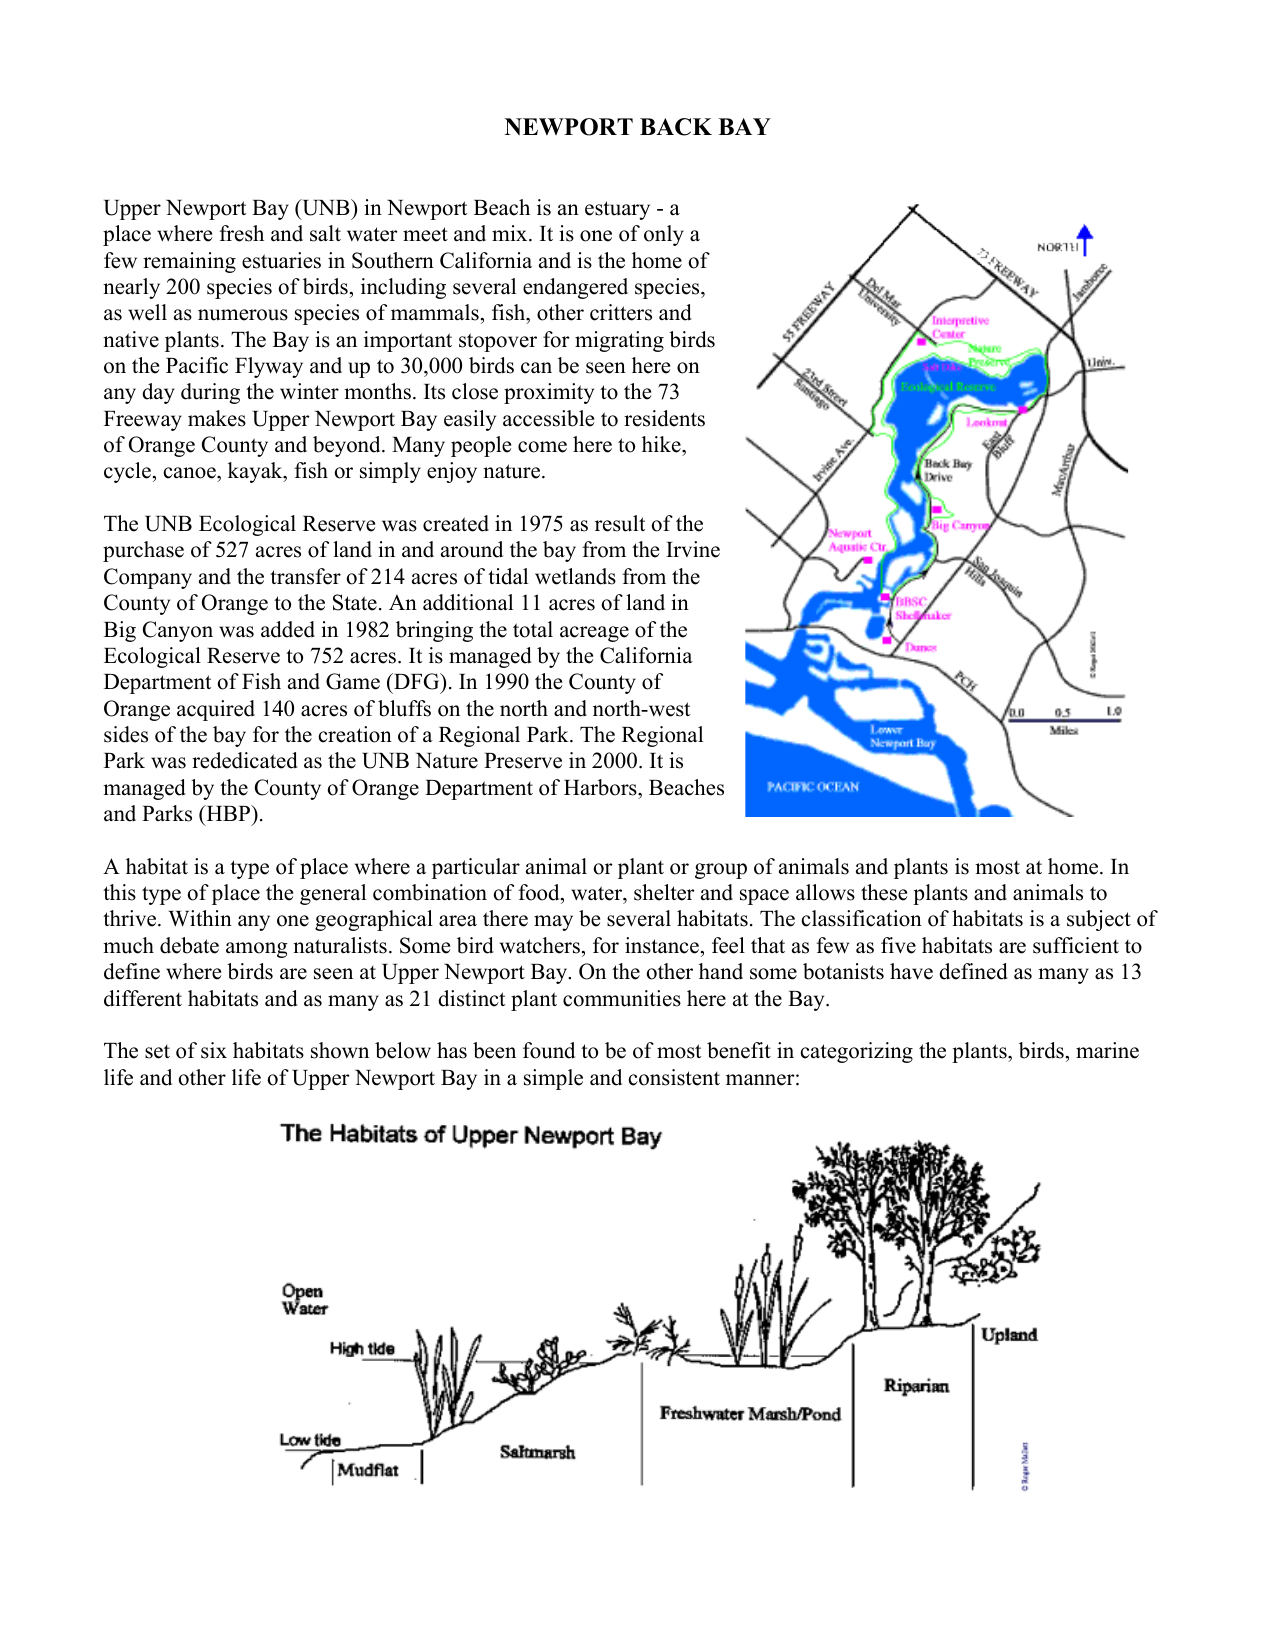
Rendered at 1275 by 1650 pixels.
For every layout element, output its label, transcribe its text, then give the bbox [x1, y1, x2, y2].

text NEWPORT BACK BAY [112, 112, 1162, 141]
text The UNB Ecological Reserve was created in 1975 as result of the purchase of 527 acres of land in and around the bay from the Irvine Company and the transfer of 214 acres of tidal wetlands from the County of Orange to the State. An additional 11 acres of land in Big Canyon was added in 1982 bringing the total acreage of the Ecological Reserve to 752 acres. It is managed by the California Department of Fish and Game (DFG). In 1990 the County of Orange acquired 140 acres of bluffs on the north and north-west sides of the bay for the creation of a Regional Park. The Regional Park was rededicated as the UNB Nature Preserve in 2000. It is managed by the County of Orange Department of Harbors, Beaches and Parks (HBP). [103, 510, 1162, 826]
text The set of six habitats shown below has been found to be of most benefit in categorizing the plants, birds, marine life and other life of Upper Newport Bay in a simple and consistent manner: [103, 1037, 1162, 1090]
text Upper Newport Bay (UNB) in Newport Beach is an estuary - a place where fresh and salt water meet and mix. It is one of only a few remaining estuaries in Southern California and is the home of nearly 200 species of birds, including several endangered species, as well as numerous species of mammals, fish, other critters and native plants. The Bay is an important stopover for migrating birds on the Pacific Flyway and up to 30,000 birds can be seen here on any day during the winter months. Its close proximity to the 73 Freeway makes Upper Newport Bay easily accessible to residents of Orange County and beyond. Many people come here to hike, cycle, canoe, kayak, fish or simply enjoy nature. [103, 194, 1162, 484]
picture [745, 204, 1129, 817]
text A habitat is a type of place where a particular animal or plant or group of animals and plants is most at home. In this type of place the general combination of food, water, shelter and space allows these plants and animals to thrive. Within any one geographical area there may be several habitats. The classification of habitats is a subject of much debate among naturalists. Some bird watchers, for instance, feel that as few as five habitats are sufficient to define where birds are seen at Upper Newport Bay. On the other hand some botanists have defined as many as 13 different habitats and as many as 21 distinct plant communities here at the Bay. [103, 853, 1162, 1011]
picture [270, 1092, 1044, 1533]
